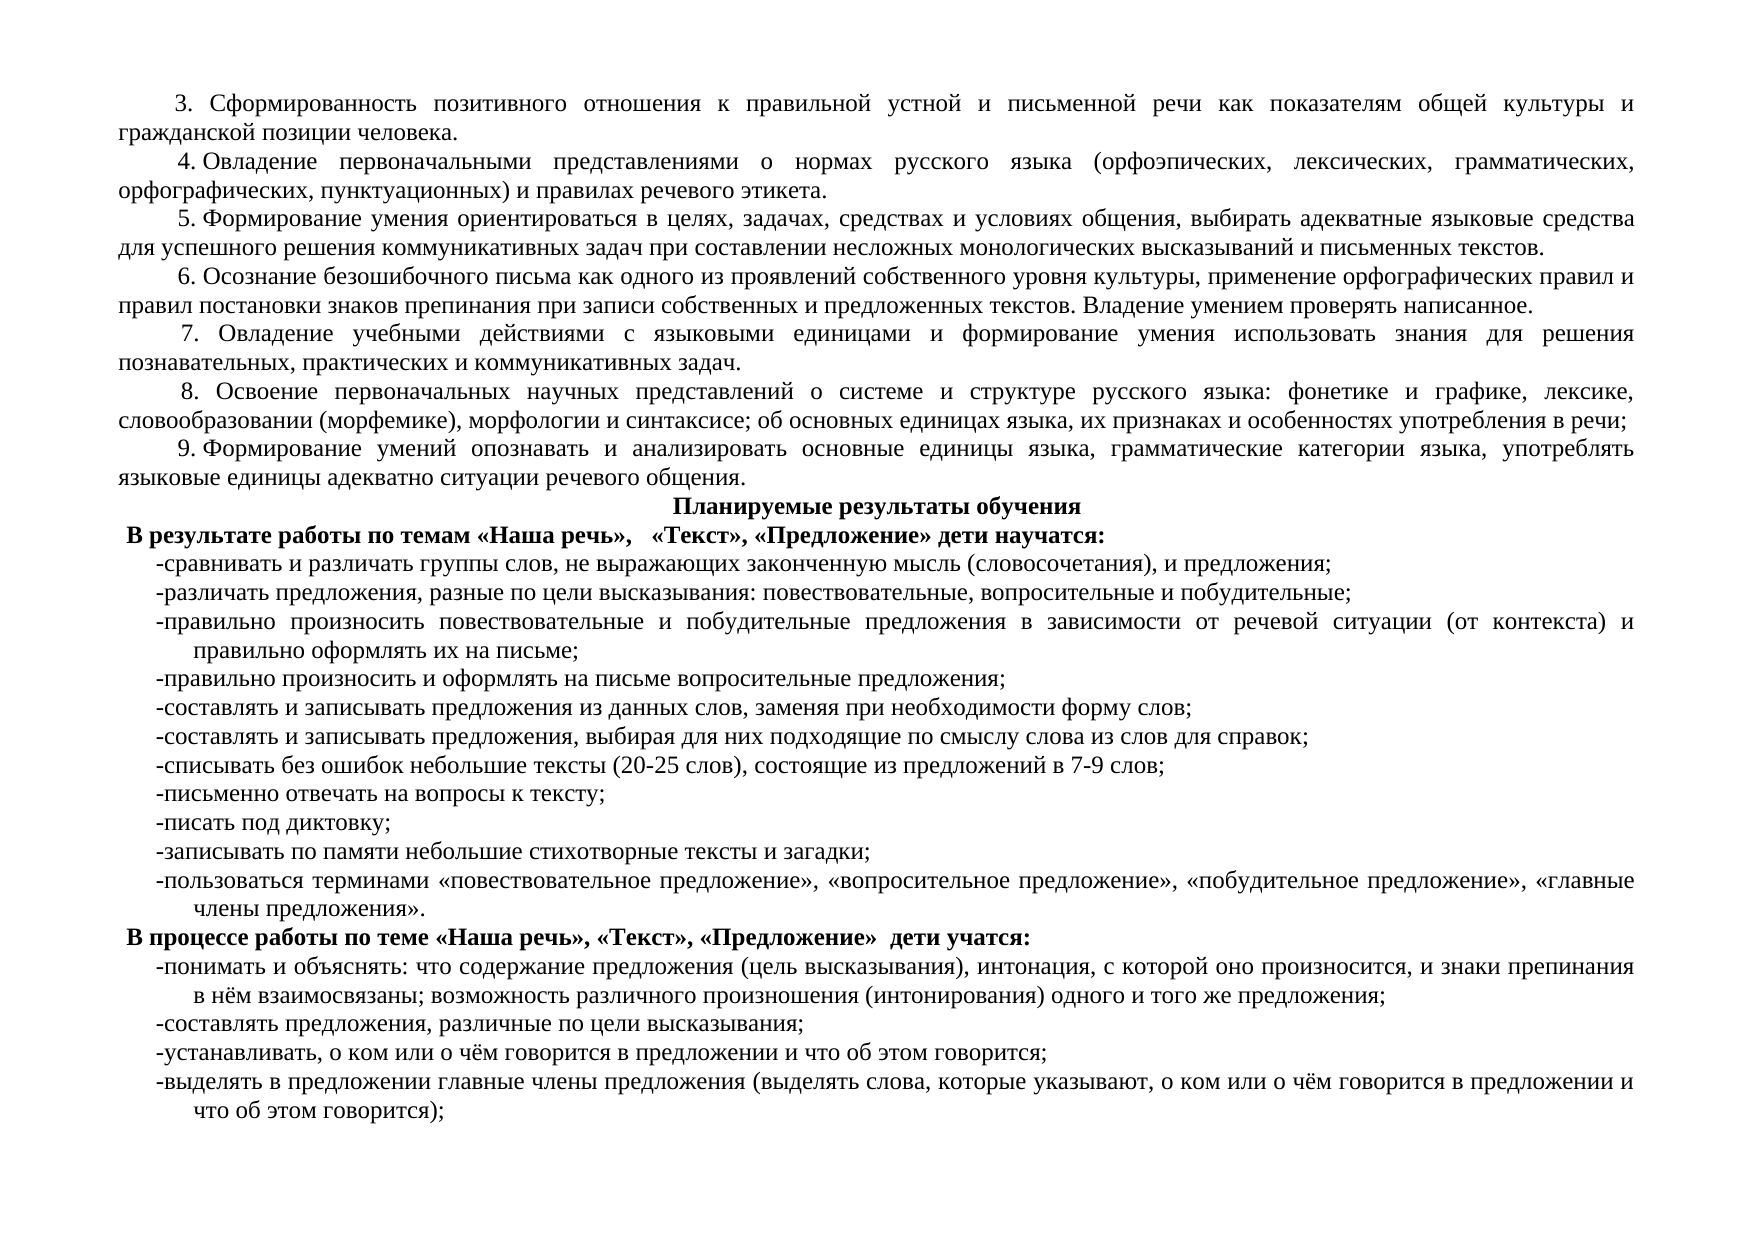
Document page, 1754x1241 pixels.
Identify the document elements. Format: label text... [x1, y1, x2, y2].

text -пользоваться терминами «повествовательное предложение», «вопросительное предложение», «побудительное предложение», «главные члены предложения». [156, 865, 1636, 922]
text Планируемые результаты обучения [126, 491, 1628, 520]
text -составлять предложения, различные по цели высказывания; [156, 1008, 1636, 1037]
text 9. Формирование умений опознавать и анализировать основные единицы языка, грамматические категории языка, употреблять языковые единицы адекватно ситуации речевого общения. [118, 433, 1636, 491]
text -выделять в предложении главные члены предложения (выделять слова, которые указывают, о ком или о чём говорится в предложении и что об этом говорится); [156, 1066, 1636, 1123]
text -различать предложения, разные по цели высказывания: повествовательные, вопросительные и побудительные; [156, 577, 1636, 606]
text В процессе работы по теме «Наша речь», «Текст», «Предложение» дети учатся: [126, 922, 1628, 951]
text 6. Осознание безошибочного письма как одного из проявлений собственного уровня культуры, применение орфографических правил и правил постановки знаков препинания при записи собственных и предложенных текстов. Владение умением проверять написанное. [118, 261, 1636, 318]
text -правильно произносить и оформлять на письме вопросительные предложения; [156, 663, 1636, 692]
text -писать под диктовку; [156, 807, 1636, 836]
text -письменно отвечать на вопросы к тексту; [156, 778, 1636, 807]
text 3. Сформированность позитивного отношения к правильной устной и письменной речи как показателям общей культуры и гражданской позиции человека. [118, 88, 1636, 146]
text 5. Формирование умения ориентироваться в целях, задачах, средствах и условиях общения, выбирать адекватные языковые средства для успешного решения коммуникативных задач при составлении несложных монологических высказываний и письменных текстов. [118, 203, 1636, 261]
text -сравнивать и различать группы слов, не выражающих законченную мысль (словосочетания), и предложения; [156, 548, 1636, 577]
text -записывать по памяти небольшие стихотворные тексты и загадки; [156, 836, 1636, 865]
text 7. Овладение учебными действиями с языковыми единицами и формирование умения использовать знания для решения познавательных, практических и коммуникативных задач. [118, 318, 1636, 376]
text 4. Овладение первоначальными представлениями о нормах русского языка (орфоэпических, лексических, грамматических, орфографических, пунктуационных) и правилах речевого этикета. [118, 146, 1636, 203]
text -списывать без ошибок небольшие тексты (20-25 слов), состоящие из предложений в 7-9 слов; [156, 750, 1636, 778]
text -понимать и объяснять: что содержание предложения (цель высказывания), интонация, с которой оно произносится, и знаки препинания в нём взаимосвязаны; возможность различного произношения (интонирования) одного и того же предложения; [156, 951, 1636, 1008]
text -составлять и записывать предложения из данных слов, заменяя при необходимости форму слов; [156, 692, 1636, 721]
text -устанавливать, о ком или о чём говорится в предложении и что об этом говорится; [156, 1037, 1636, 1066]
text 8. Освоение первоначальных научных представлений о системе и структуре русского языка: фонетике и графике, лексике, словообразовании (морфемике), морфологии и синтаксисе; об основных единицах языка, их признаках и особенностях употребления в речи; [118, 376, 1636, 433]
text -правильно произносить повествовательные и побудительные предложения в зависимости от речевой ситуации (от контекста) и правильно оформлять их на письме; [156, 606, 1636, 663]
text -составлять и записывать предложения, выбирая для них подходящие по смыслу слова из слов для справок; [156, 721, 1636, 750]
text В результате работы по темам «Наша речь», «Текст», «Предложение» дети научатся: [126, 520, 1628, 548]
